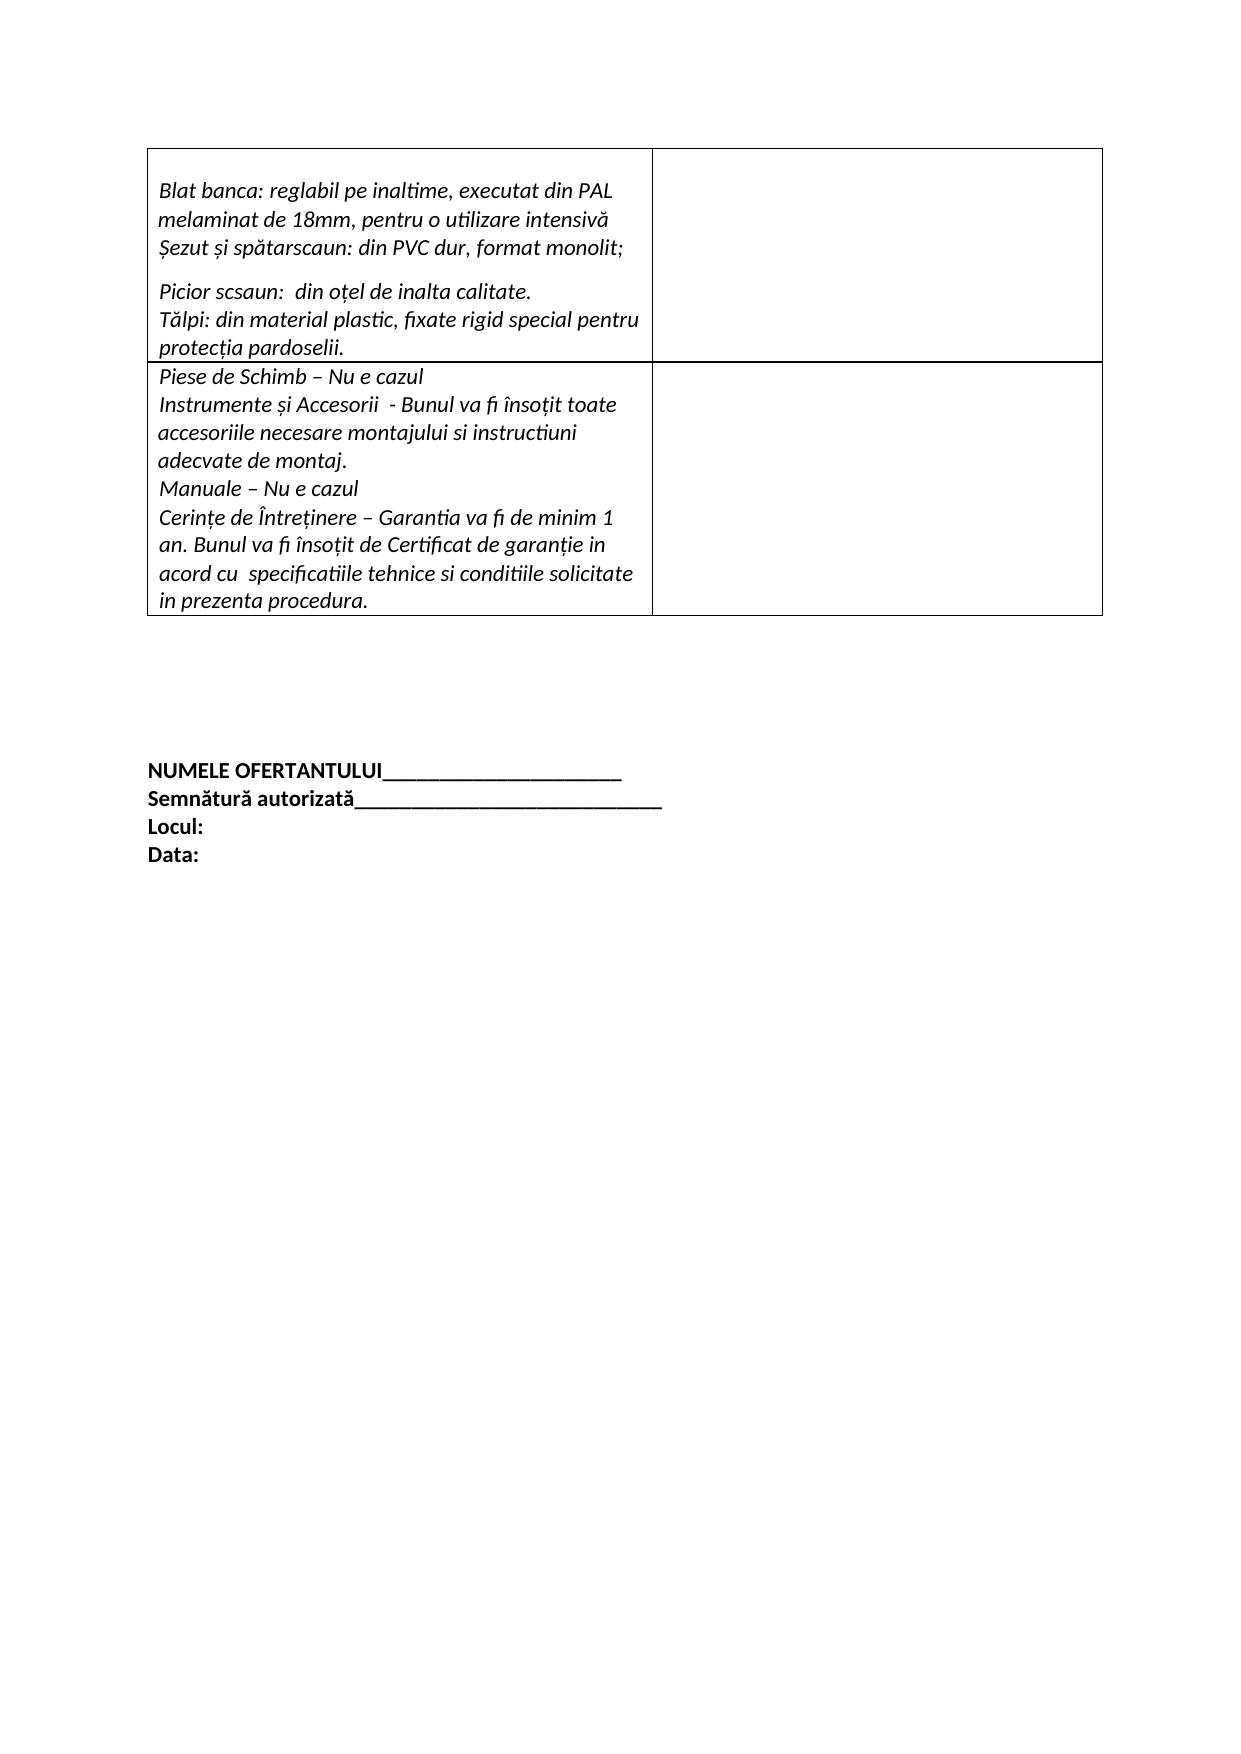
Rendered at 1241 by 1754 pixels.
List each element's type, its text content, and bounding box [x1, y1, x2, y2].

text NUMELE OFERTANTULUI_____________________ [148, 756, 1093, 784]
text Data: [148, 840, 1093, 868]
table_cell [653, 149, 1102, 361]
text Locul: [148, 812, 1093, 840]
table_cell Piese de Schimb – Nu e cazul Instrumente și Accesorii - Bunul va fi însoțit toate accesoriile necesare montajului si instructiuni adecvate de montaj. Manuale – Nu e cazul Cerinţe de Întreţinere – Garantia va fi de minim 1 an. Bunul va fi însoțit de Certificat de garanție in acord cu specificatiile tehnice si conditiile solicitate in prezenta procedura. [148, 363, 652, 615]
table_cell [653, 363, 1102, 615]
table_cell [148, 149, 652, 361]
text Semnătură autorizată___________________________ [148, 784, 1093, 812]
